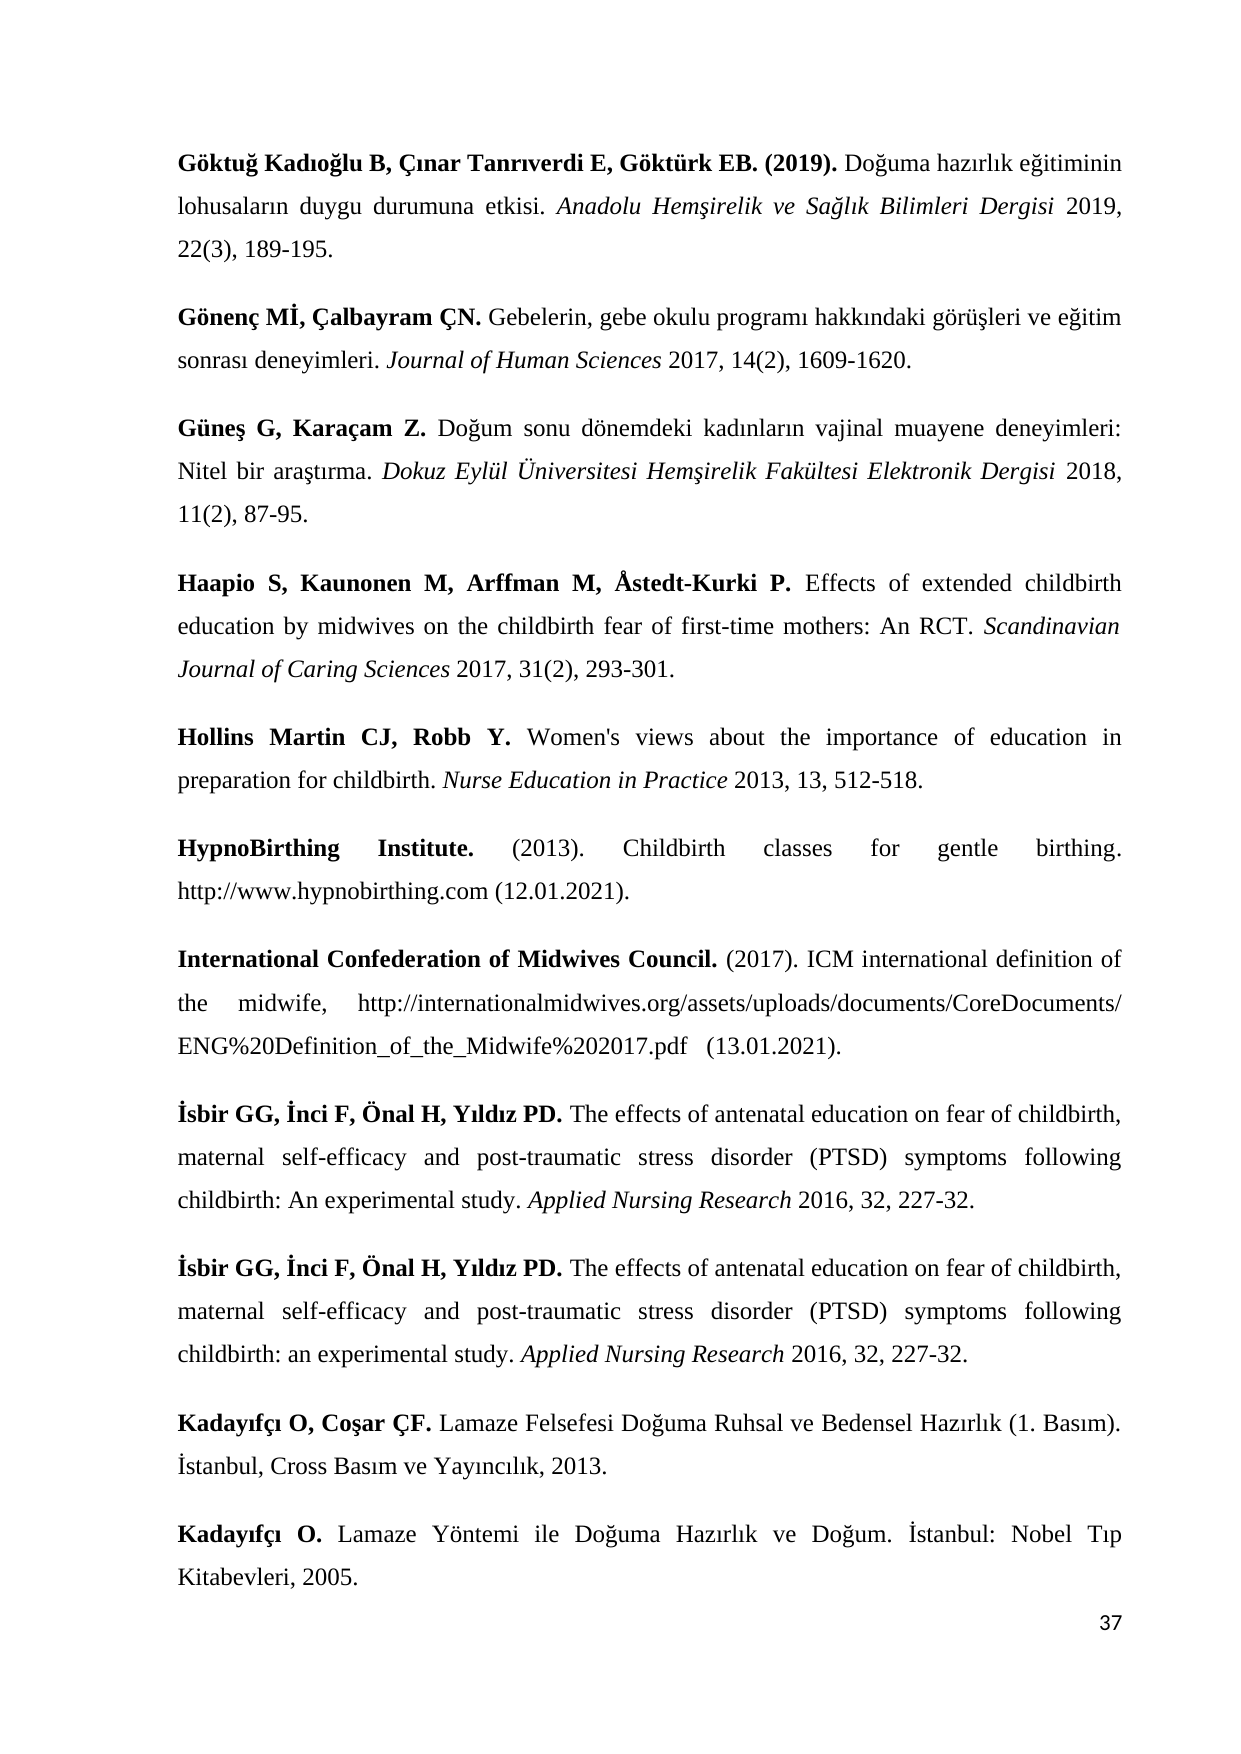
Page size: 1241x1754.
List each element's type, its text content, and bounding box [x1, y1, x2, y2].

text Gönenç Mİ, Çalbayram ÇN. Gebelerin, gebe okulu programı hakkındaki görüşleri ve eğitim sonrası deneyimleri. Journal of Human Sciences 2017, 14(2), 1609-1620. [177, 302, 1122, 374]
text Hollins Martin CJ, Robb Y. Women's views about the importance of education in preparation for childbirth. Nurse Education in Practice 2013, 13, 512-518. [177, 722, 1122, 794]
text Güneş G, Karaçam Z. Doğum sonu dönemdeki kadınların vajinal muayene deneyimleri: Nitel bir araştırma. Dokuz Eylül Üniversitesi Hemşirelik Fakültesi Elektronik Dergisi 2018, 11(2), 87-95. [177, 413, 1122, 528]
text Göktuğ Kadıoğlu B, Çınar Tanrıverdi E, Göktürk EB. (2019). Doğuma hazırlık eğitiminin lohusaların duygu durumuna etkisi. Anadolu Hemşirelik ve Sağlık Bilimleri Dergisi 2019, 22(3), 189-195. [177, 148, 1122, 263]
text International Confederation of Midwives Council. (2017). ICM international definition of the midwife, http://internationalmidwives.org/assets/uploads/documents/CoreDocuments/ENG%20Definition_of_the_Midwife%202017.pdf (13.01.2021). [177, 944, 1122, 1059]
text Kadayıfçı O, Coşar ÇF. Lamaze Felsefesi Doğuma Ruhsal ve Bedensel Hazırlık (1. Basım). İstanbul, Cross Basım ve Yayıncılık, 2013. [177, 1408, 1122, 1479]
text Haapio S, Kaunonen M, Arffman M, Åstedt‐Kurki P. Effects of extended childbirth education by midwives on the childbirth fear of first‐time mothers: An RCT. Scandinavian Journal of Caring Sciences 2017, 31(2), 293-301. [177, 568, 1122, 683]
text İsbir GG, İnci F, Önal H, Yıldız PD. The effects of antenatal education on fear of childbirth, maternal self-efficacy and post-traumatic stress disorder (PTSD) symptoms following childbirth: an experimental study. Applied Nursing Research 2016, 32, 227-32. [177, 1253, 1122, 1368]
text HypnoBirthing Institute. (2013). Childbirth classes for gentle birthing. http://www.hypnobirthing.com (12.01.2021). [177, 833, 1122, 905]
text Kadayıfçı O. Lamaze Yöntemi ile Doğuma Hazırlık ve Doğum. İstanbul: Nobel Tıp Kitabevleri, 2005. [177, 1519, 1122, 1591]
text İsbir GG, İnci F, Önal H, Yıldız PD. The effects of antenatal education on fear of childbirth, maternal self-efficacy and post-traumatic stress disorder (PTSD) symptoms following childbirth: An experimental study. Applied Nursing Research 2016, 32, 227-32. [177, 1099, 1122, 1214]
